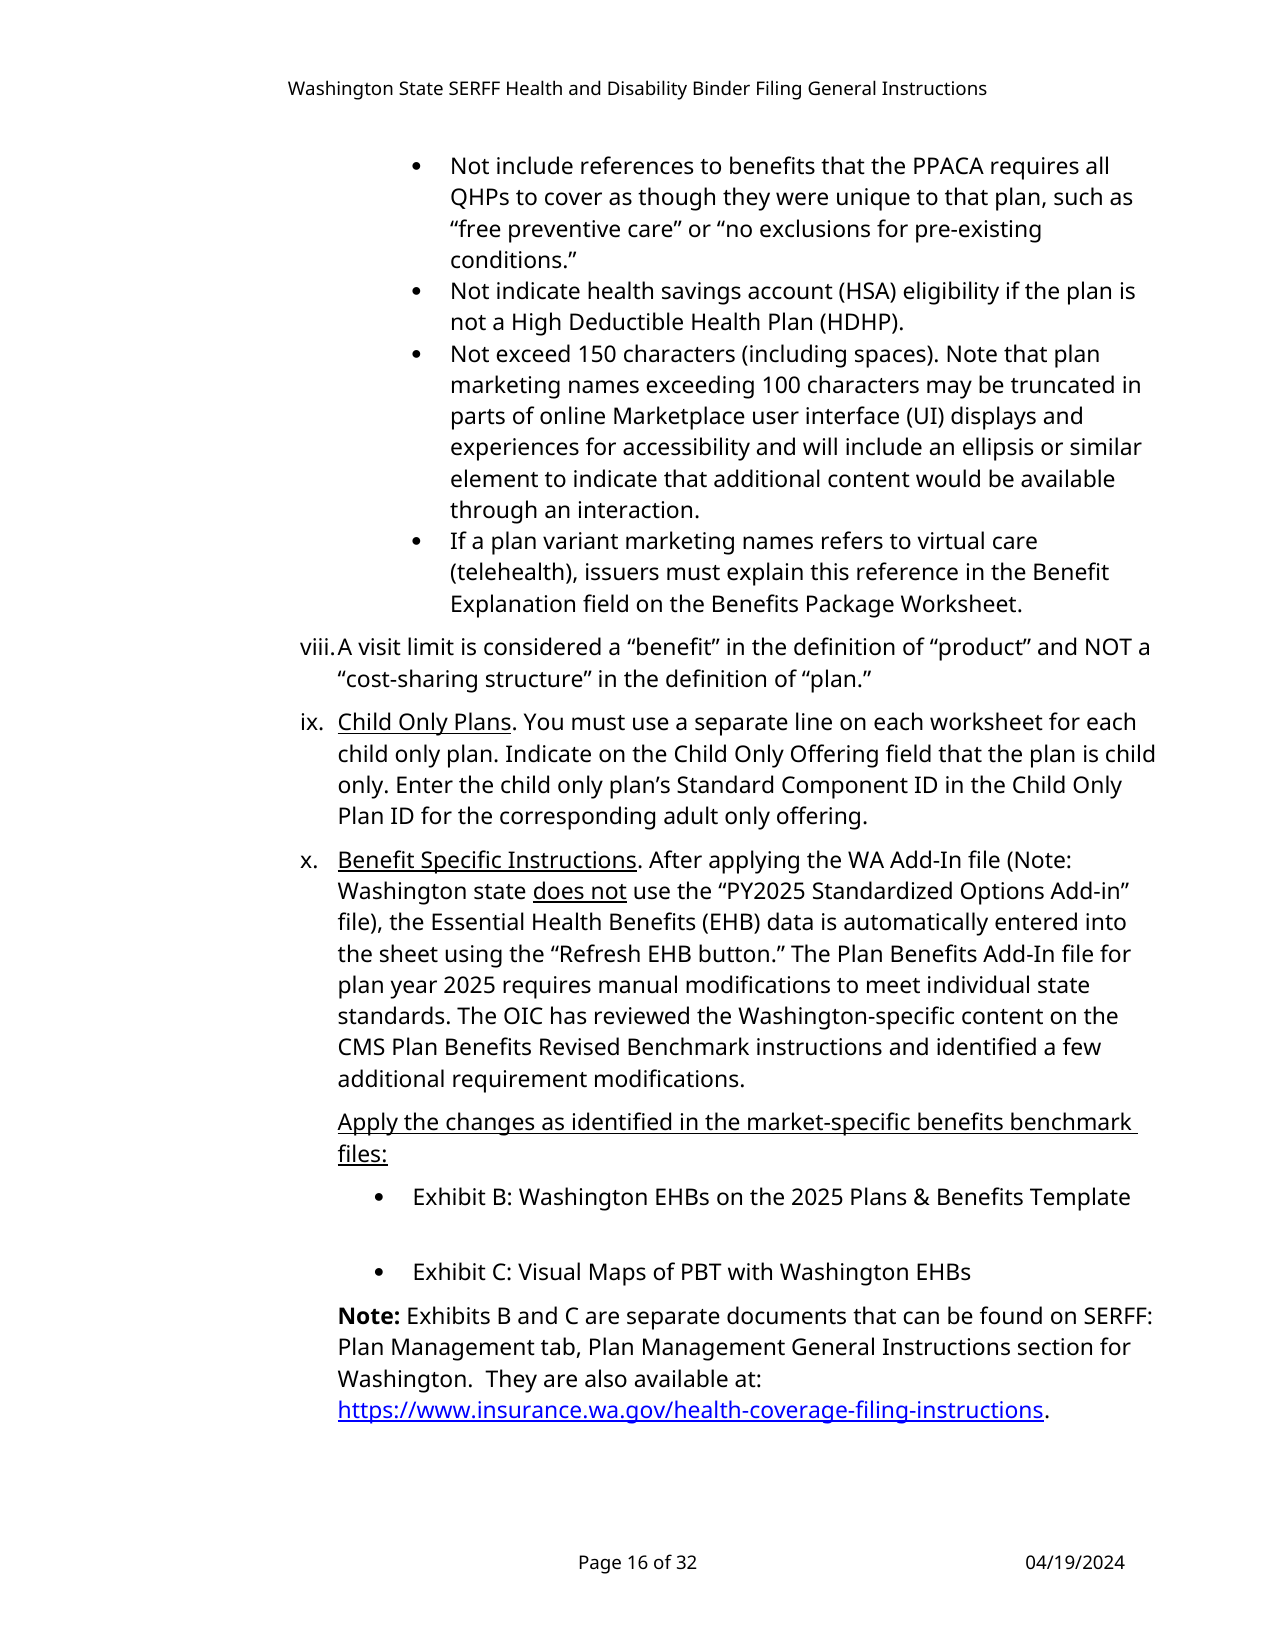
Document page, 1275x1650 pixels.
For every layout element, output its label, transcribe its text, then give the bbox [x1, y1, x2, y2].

list Exhibit C: Visual Maps of PBT with Washington EHBs [375, 1256, 1162, 1287]
list Exhibit B: Washington EHBs on the 2025 Plans & Benefits Template [375, 1181, 1162, 1244]
list If a plan variant marketing names refers to virtual care (telehealth), issuers must explain this reference in the Benefit Explanation field on the Benefits Package Worksheet. [412, 525, 1162, 619]
list Not indicate health savings account (HSA) eligibility if the plan is not a High Deductible Health Plan (HDHP). [412, 275, 1162, 337]
list Child Only Plans. You must use a separate line on each worksheet for each child only plan. Indicate on the Child Only Offering field that the plan is child only. Enter the child only plan’s Standard Component ID in the Child Only Plan ID for the corresponding adult only offering. [300, 706, 1162, 831]
text Apply the changes as identified in the market-specific benefits benchmark files: [337, 1106, 1162, 1169]
list Not include references to benefits that the PPACA requires all QHPs to cover as though they were unique to that plan, such as “free preventive care” or “no exclusions for pre-existing conditions.” [412, 150, 1162, 275]
list Note: Exhibits B and C are separate documents that can be found on SERFF: Plan Management tab, Plan Management General Instructions section for Washington. They are also available at: https://www.insurance.wa.gov/health-coverage-filing-instructions. [337, 1300, 1162, 1425]
list Not exceed 150 characters (including spaces). Note that plan marketing names exceeding 100 characters may be truncated in parts of online Marketplace user interface (UI) displays and experiences for accessibility and will include an ellipsis or similar element to indicate that additional content would be available through an interaction. [412, 337, 1162, 525]
list Benefit Specific Instructions. After applying the WA Add-In file (Note: Washington state does not use the “PY2025 Standardized Options Add-in” file), the Essential Health Benefits (EHB) data is automatically entered into the sheet using the “Refresh EHB button.” The Plan Benefits Add-In file for plan year 2025 requires manual modifications to meet individual state standards. The OIC has reviewed the Washington-specific content on the CMS Plan Benefits Revised Benchmark instructions and identified a few additional requirement modifications. [300, 844, 1162, 1094]
list A visit limit is considered a “benefit” in the definition of “product” and NOT a “cost-sharing structure” in the definition of “plan.” [300, 631, 1162, 694]
